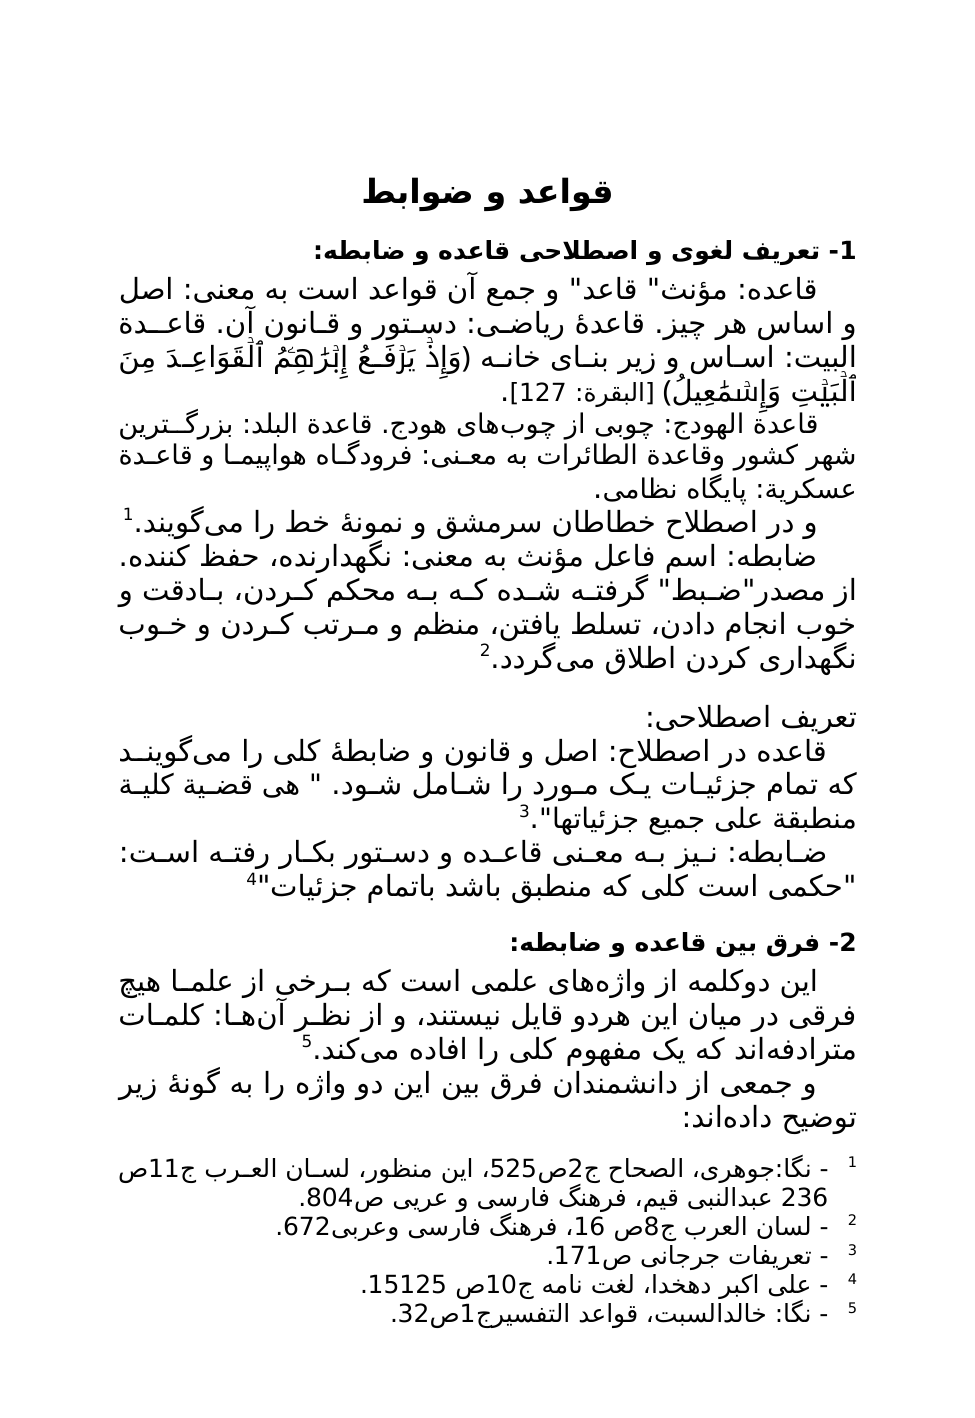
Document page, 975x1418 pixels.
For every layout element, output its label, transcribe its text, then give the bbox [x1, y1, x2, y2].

text قاعدة الهودج: چوبی از چوب‌های هودج. قاعدة البلد: بزرگترین شهر کشور وقاعدة الطائرات به معنی: فرودگاه هواپیما و قاعدة عسكرية: پایگاه نظامی. [118, 408, 857, 505]
text قواعد و ضوابط [118, 173, 857, 212]
text و در اصطلاح خطاطان سرمشق و نمونۀ خط را می‌گویند. [118, 505, 857, 539]
text 2- فرق بین قاعده و ضابطه: [118, 929, 857, 958]
text ضابطه: اسم فاعل مؤنث به معنی: نگهدارنده، حفظ کننده. از مصدر"ضبط" گرفته شده که به محکم کردن، بادقت و خوب انجام دادن، تسلط یافتن، منظم و مرتب کردن و خوب نگهداری کردن اطلاق می‌گردد. [118, 539, 857, 675]
text ضابطه: نیز به معنی قاعده و دستور بکار رفته است: "حکمی است کلی که منطبق باشد باتمام جزئیات" [118, 836, 857, 904]
text 1- تعریف لغوی و اصطلاحی قاعده و ضابطه: [118, 237, 857, 266]
text این دوکلمه از واژه‌های علمی است که برخی از علما هیچ فرقی در میان این هردو قایل نیستند، و از نظر آن‌ها: کلمات مترادفه‌اند که یک مفهوم کلی را افاده می‌کند. [118, 964, 857, 1066]
text قاعده: مؤنث" قاعد" و جمع آن قواعد است به معنی: اصل و اساس هر چیز. قاعدۀ ریاضی: دستور و قانون آن. قاعـدة البيت: اسـاس و زیر بنای خانه ﴿وَإِذۡ يَرۡفَعُ إِبۡرَٰهِ‍ۧمُ ٱلۡقَوَاعِدَ مِنَ ٱلۡبَيۡتِ وَإِسۡمَٰعِيلُ﴾ [البقرة: 127]. [118, 272, 857, 408]
text قاعده در اصطلاح: اصل و قانون و ضابطۀ کلی را می‌گویند که تمام جزئیات یک مورد را شامل شود. " هی قضية كلية منطبقة علی جميع جزئياتها". [118, 734, 857, 836]
text و جمعی از دانشمندان فرق بین این دو واژه را به گونۀ زیر توضیح داده‌اند: [118, 1066, 857, 1134]
text تعریف اصطلاحی: [118, 700, 857, 734]
